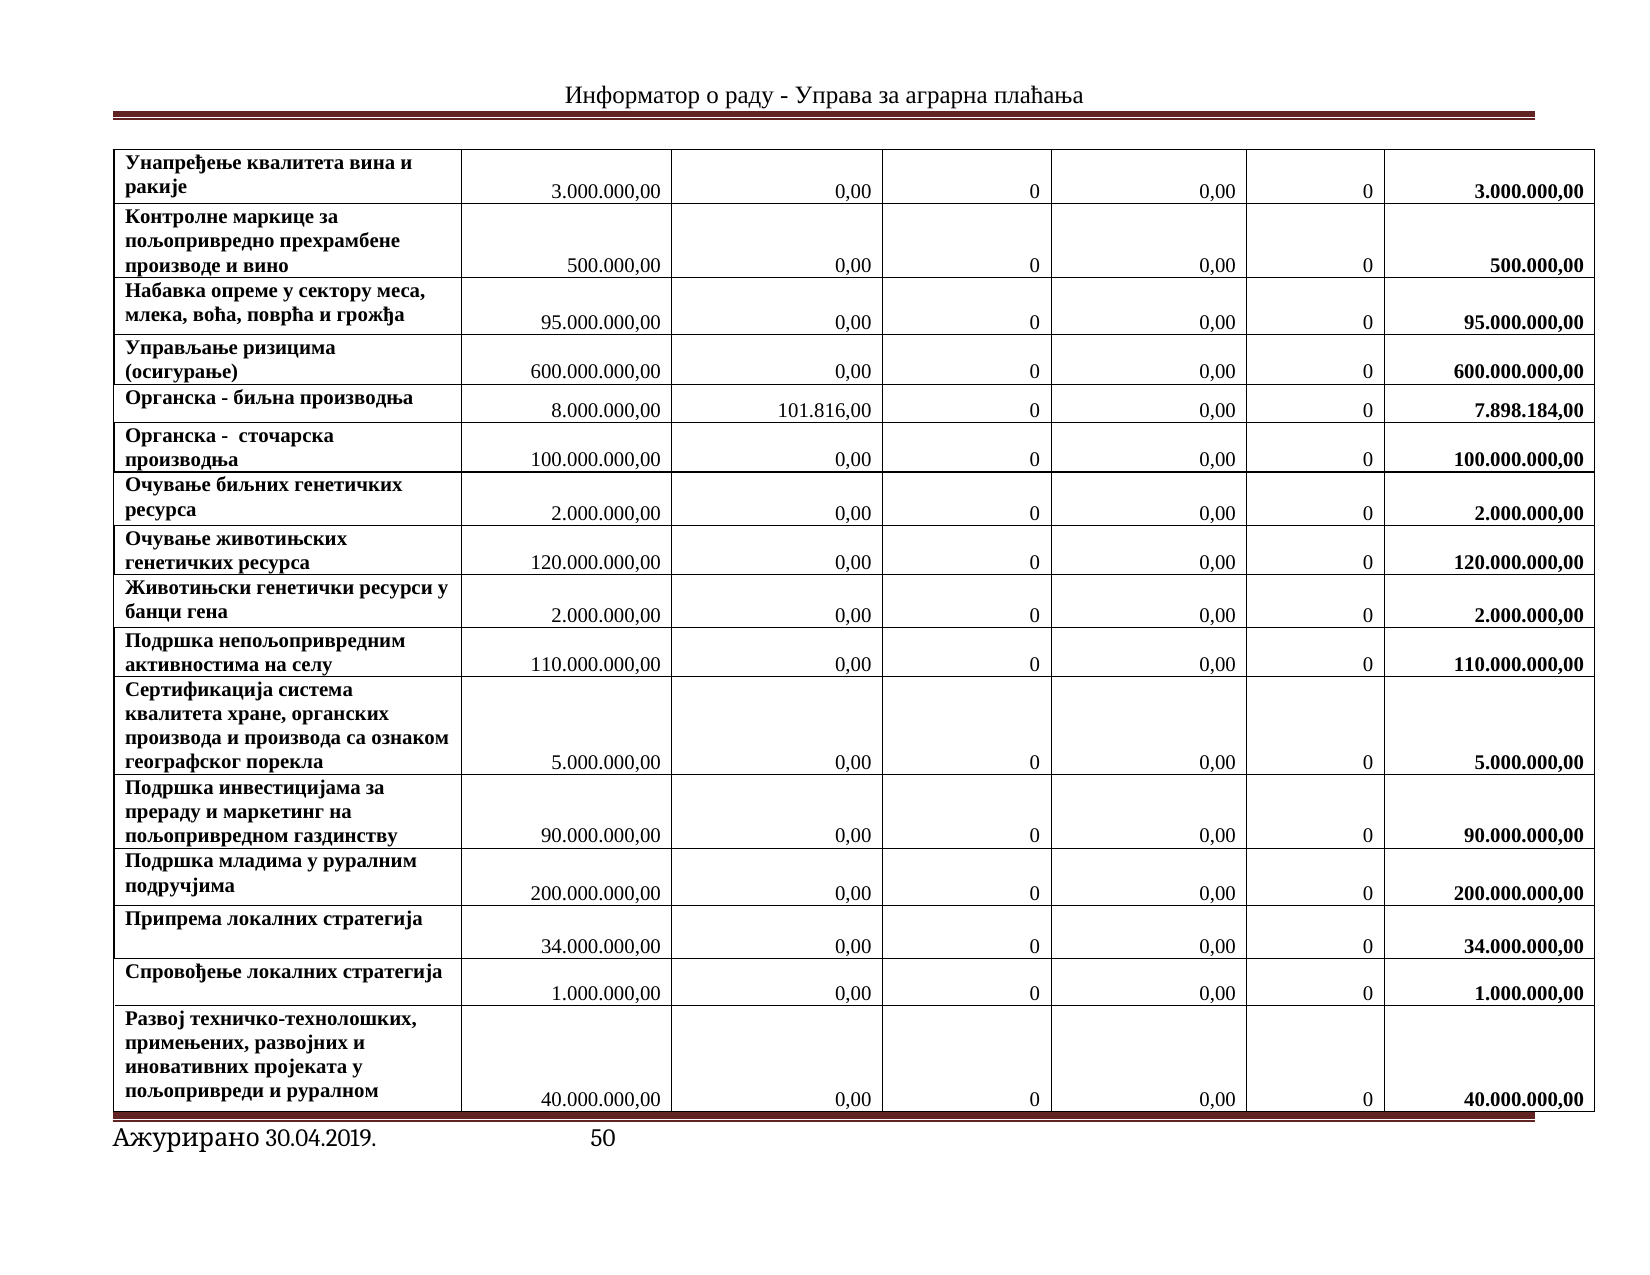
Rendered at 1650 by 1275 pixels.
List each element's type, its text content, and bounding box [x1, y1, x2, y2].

table_cell 0,00 [672, 575, 882, 627]
table_cell 0,00 [672, 335, 882, 383]
table_cell 3.000.000,00 [462, 150, 671, 203]
table_cell 2.000.000,00 [1385, 473, 1594, 524]
table_cell 0 [1247, 526, 1384, 574]
table_cell 0,00 [672, 204, 882, 277]
table_cell 0 [883, 628, 1051, 676]
table_cell 100.000.000,00 [1385, 423, 1594, 471]
table_cell 0 [1247, 849, 1384, 904]
table_cell 0,00 [1052, 385, 1246, 422]
table_cell 110.000.000,00 [462, 628, 671, 676]
table_cell 0,00 [1052, 959, 1246, 1005]
table_cell Сертификација система квалитета хране, органских производа и производа са ознаком географског порекла [115, 677, 461, 774]
table_cell 0,00 [1052, 575, 1246, 627]
table_cell 34.000.000,00 [1385, 906, 1594, 958]
table_cell Подршка инвестицијама за прераду и маркетинг на пољопривредном газдинству [115, 775, 461, 847]
table_cell 5.000.000,00 [1385, 677, 1594, 774]
table_cell 0,00 [672, 278, 882, 334]
table_cell 0,00 [672, 526, 882, 574]
table_cell 1.000.000,00 [462, 959, 671, 1005]
table_cell 0,00 [672, 628, 882, 676]
table_cell 0 [883, 906, 1051, 958]
table_cell 0,00 [1052, 204, 1246, 277]
table_cell Органска - биљна производња [114, 385, 461, 422]
table_cell 2.000.000,00 [1385, 575, 1594, 627]
table_cell 200.000.000,00 [462, 849, 671, 904]
table_cell 0 [1247, 423, 1384, 471]
table_cell 0 [1247, 575, 1384, 627]
table_cell 40.000.000,00 [462, 1006, 671, 1111]
table_cell 0,00 [1052, 278, 1246, 334]
table_cell Управљање ризицима (осигурање) [115, 335, 461, 383]
table_cell 95.000.000,00 [462, 278, 671, 334]
table_cell 0 [883, 575, 1051, 627]
table_cell 0,00 [672, 849, 882, 904]
table_cell Набавка опреме у сектору меса, млека, воћа, поврћа и грожђа [115, 278, 461, 334]
table_cell 0,00 [1052, 628, 1246, 676]
table_cell 100.000.000,00 [462, 423, 671, 471]
table_cell 0,00 [1052, 849, 1246, 904]
table_cell 0 [1247, 150, 1384, 203]
table_cell 0,00 [1052, 335, 1246, 383]
table_cell 0 [1247, 385, 1384, 422]
table_cell 0 [883, 204, 1051, 277]
table_cell 90.000.000,00 [1385, 775, 1594, 847]
table_cell 0 [1247, 473, 1384, 524]
table_cell 0,00 [672, 150, 882, 203]
table_cell 0,00 [1052, 150, 1246, 203]
table_cell 0,00 [672, 959, 882, 1005]
table_cell 0 [1247, 906, 1384, 958]
table_cell Унапређење квалитета вина и ракије [115, 150, 461, 203]
table_cell 0 [883, 423, 1051, 471]
table_cell 0 [883, 335, 1051, 383]
table_cell 3.000.000,00 [1385, 150, 1594, 203]
table_cell 0,00 [672, 1006, 882, 1111]
table_cell 600.000.000,00 [462, 335, 671, 383]
table_cell 120.000.000,00 [1385, 526, 1594, 574]
table_cell Органска - сточарска производња [115, 423, 461, 471]
table_cell 2.000.000,00 [462, 575, 671, 627]
table_cell 0 [883, 526, 1051, 574]
table_cell 600.000.000,00 [1385, 335, 1594, 383]
table_cell 0 [883, 775, 1051, 847]
table_cell 2.000.000,00 [462, 473, 671, 524]
table_cell 0 [883, 473, 1051, 524]
table_cell 101.816,00 [672, 385, 882, 422]
table_cell 0,00 [672, 906, 882, 958]
table_cell 34.000.000,00 [462, 906, 671, 958]
table_cell 0 [883, 278, 1051, 334]
table_cell 0 [1247, 278, 1384, 334]
table_cell 0 [883, 385, 1051, 422]
table_cell 500.000,00 [462, 204, 671, 277]
table_cell 0 [1247, 204, 1384, 277]
table_cell 0 [883, 677, 1051, 774]
table_cell 110.000.000,00 [1385, 628, 1594, 676]
table_cell 95.000.000,00 [1385, 278, 1594, 334]
table_cell 0 [883, 1006, 1051, 1111]
table_cell 0 [1247, 959, 1384, 1005]
table_cell 500.000,00 [1385, 204, 1594, 277]
table_cell 5.000.000,00 [462, 677, 671, 774]
table_cell 0,00 [672, 677, 882, 774]
table_cell 8.000.000,00 [462, 385, 671, 422]
table_cell Очување животињских генетичких ресурса [115, 526, 461, 574]
table_cell 120.000.000,00 [462, 526, 671, 574]
table_cell 40.000.000,00 [1385, 1006, 1594, 1111]
table_cell 90.000.000,00 [462, 775, 671, 847]
table_cell 0,00 [1052, 775, 1246, 847]
table_cell Подршка непољопривредним активностима на селу [115, 628, 461, 676]
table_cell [114, 1005, 461, 1111]
table_cell 0 [1247, 628, 1384, 676]
table_cell Припрема локалних стратегија [115, 906, 461, 958]
table_cell 0,00 [1052, 423, 1246, 471]
table_cell 0 [1247, 775, 1384, 847]
table_cell Спровођење локалних стратегија [114, 959, 461, 1005]
table_cell 0,00 [672, 423, 882, 471]
table_cell 0 [1247, 677, 1384, 774]
table_cell 0 [883, 150, 1051, 203]
table_cell 0,00 [1052, 1006, 1246, 1111]
table_cell 0 [1247, 1006, 1384, 1111]
table_cell Подршка младима у руралним подручјима [115, 849, 461, 904]
table_cell 0,00 [1052, 526, 1246, 574]
table_cell 0 [883, 849, 1051, 904]
table_cell Контролне маркице за пољопривредно прехрамбене производе и вино [115, 204, 461, 277]
table_cell 200.000.000,00 [1385, 849, 1594, 904]
table_cell 0,00 [1052, 677, 1246, 774]
table_cell 0 [1247, 335, 1384, 383]
table_cell Животињски генетички ресурси у банци гена [114, 575, 461, 627]
table_cell 0,00 [672, 473, 882, 524]
table_cell 0,00 [1052, 906, 1246, 958]
table_cell 0,00 [672, 775, 882, 847]
table_cell 0,00 [1052, 473, 1246, 524]
table_cell 7.898.184,00 [1385, 385, 1594, 422]
table_cell 0 [883, 959, 1051, 1005]
table_cell 1.000.000,00 [1385, 959, 1594, 1005]
table_cell Очување биљних генетичких ресурса [114, 473, 461, 524]
